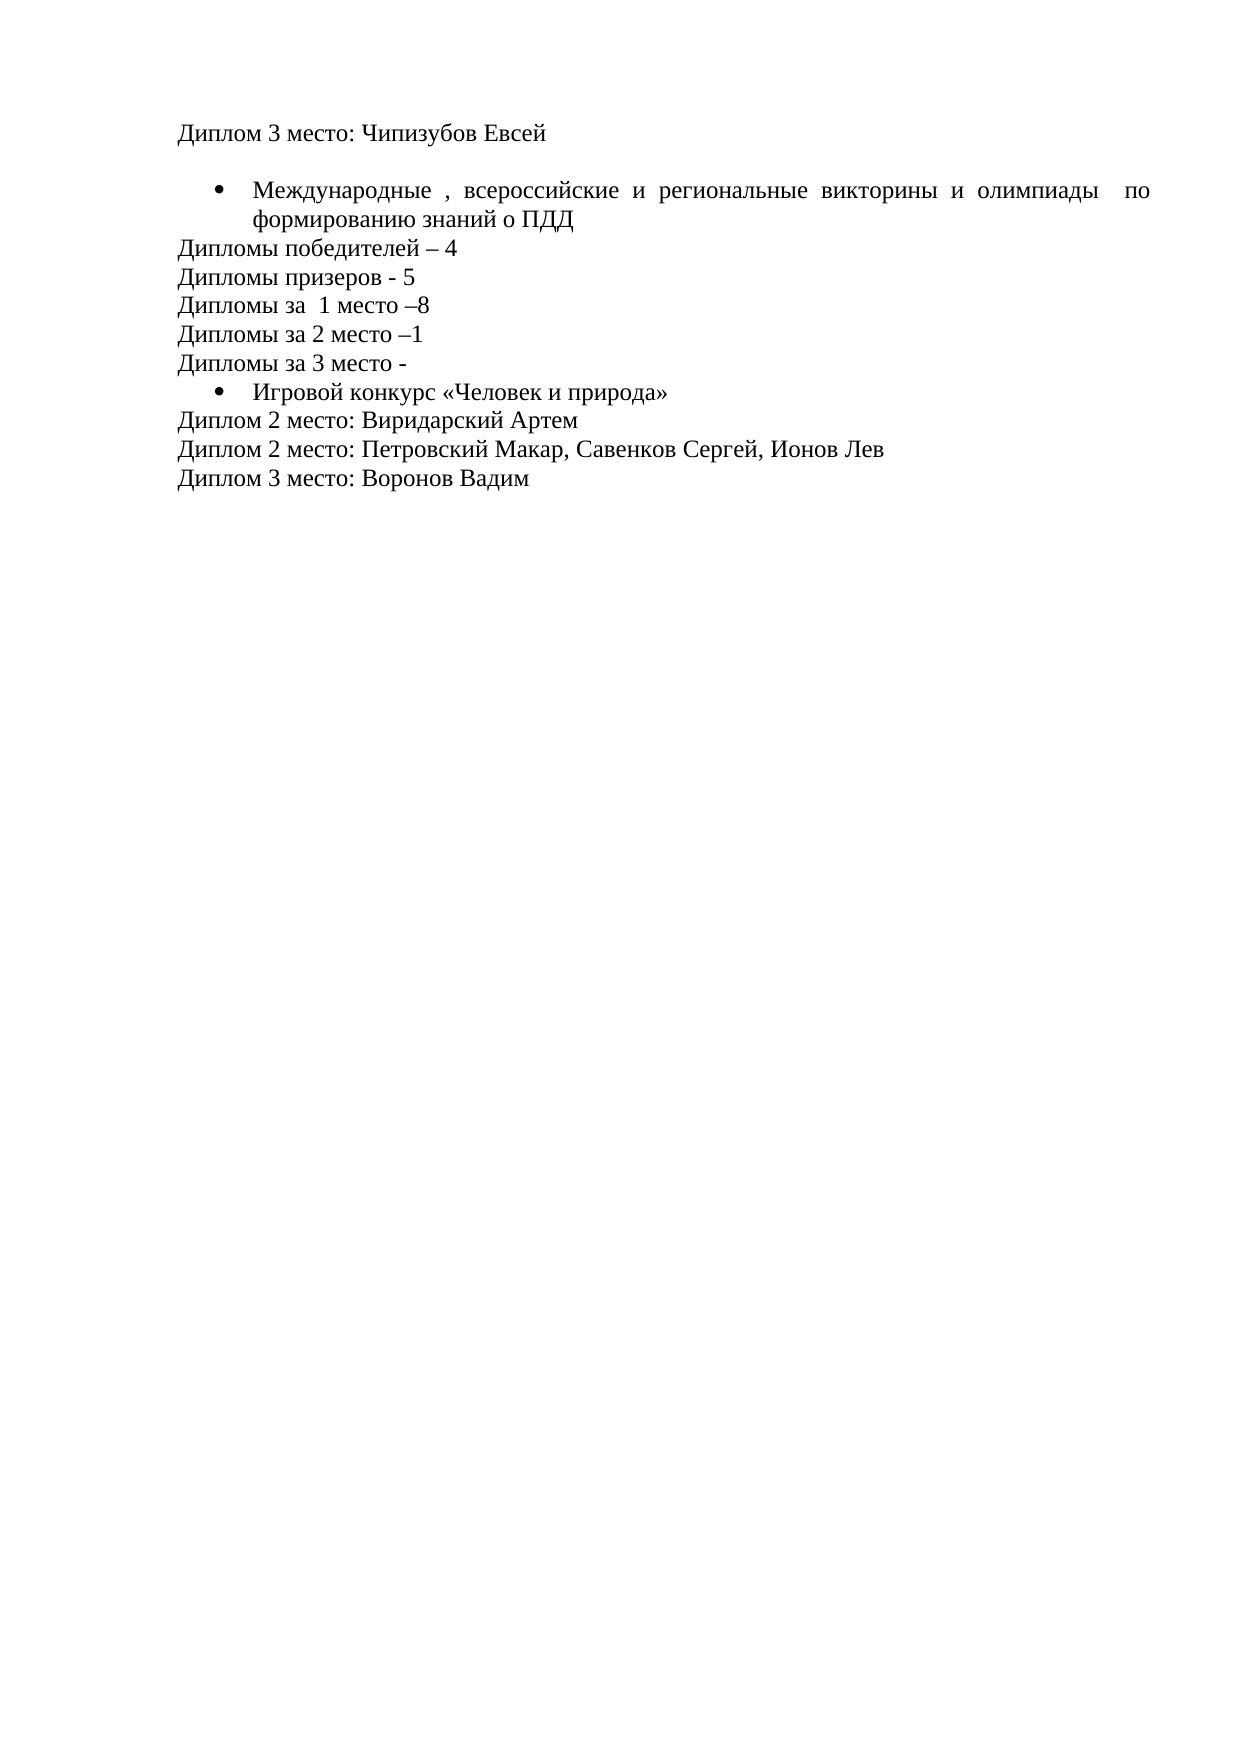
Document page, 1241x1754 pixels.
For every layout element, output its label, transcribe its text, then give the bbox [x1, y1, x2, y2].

text Дипломы победителей – 4 [177, 233, 1152, 262]
text Диплом 3 место: Чипизубов Евсей [177, 118, 1152, 147]
text Диплом 2 место: Петровский Макар, Савенков Сергей, Ионов Лев [177, 434, 1152, 463]
text Дипломы призеров - 5 [177, 262, 1152, 291]
text Дипломы за 3 место - [177, 348, 1152, 377]
text Дипломы за 1 место –8 [177, 291, 1152, 319]
text Диплом 3 место: Воронов Вадим [177, 463, 1152, 492]
list Игровой конкурс «Человек и природа» [215, 377, 1152, 406]
list Международные , всероссийские и региональные викторины и олимпиады по формированию знаний о ПДД [215, 176, 1152, 233]
text Дипломы за 2 место –1 [177, 319, 1152, 348]
text Диплом 2 место: Виридарский Артем [177, 406, 1152, 434]
